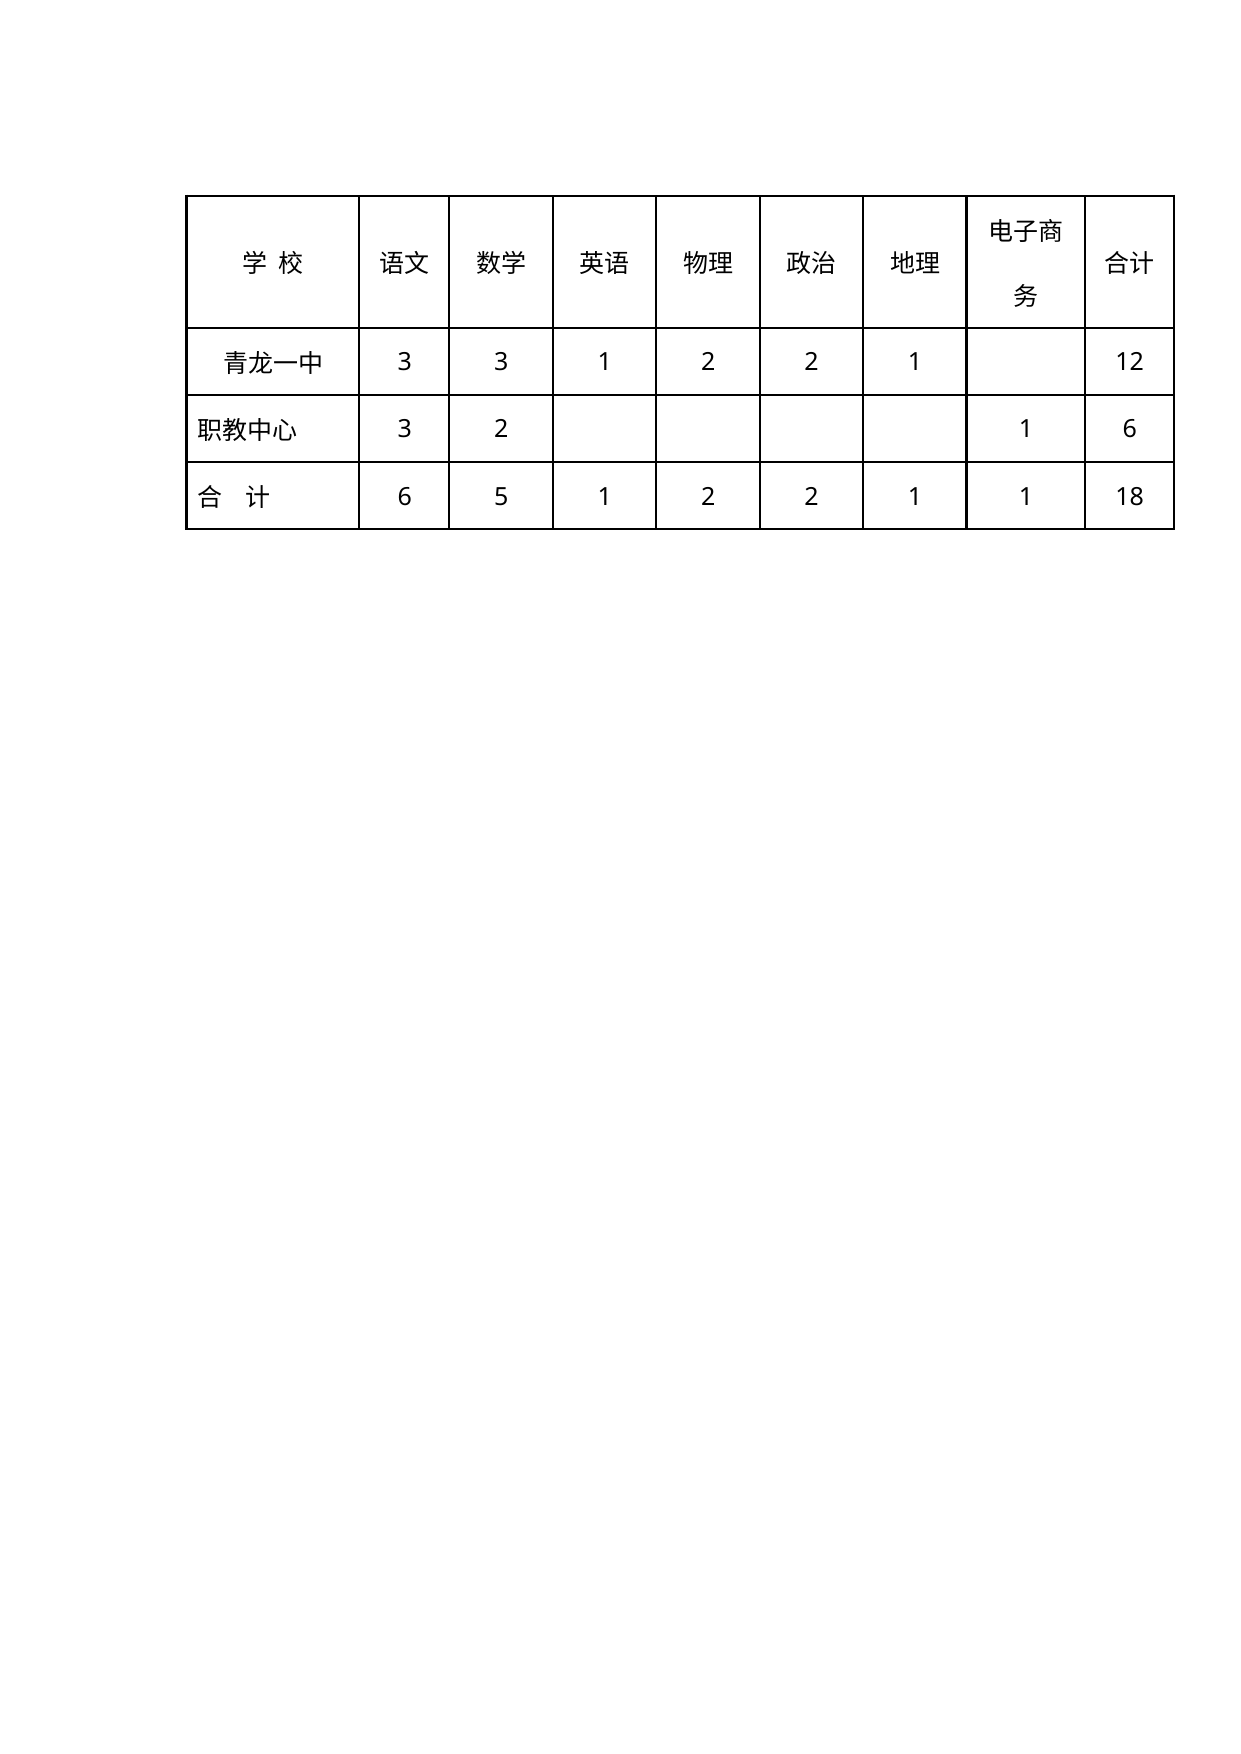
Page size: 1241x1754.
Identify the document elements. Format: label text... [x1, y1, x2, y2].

table_cell 3 [360, 396, 448, 461]
table_header 数学 [450, 197, 552, 327]
table_cell 5 [450, 463, 552, 528]
table_cell 青龙一中 [188, 329, 358, 394]
table_cell [761, 396, 862, 461]
table_cell 1 [968, 396, 1084, 461]
table_cell 2 [657, 329, 759, 394]
table_cell 2 [657, 463, 759, 528]
table_cell [657, 396, 759, 461]
table_cell 6 [1086, 396, 1173, 461]
table_header 物理 [657, 197, 759, 327]
table_cell 2 [761, 329, 862, 394]
table_cell 2 [761, 463, 862, 528]
table_cell [968, 329, 1084, 394]
table_cell 1 [554, 463, 655, 528]
table_cell 1 [554, 329, 655, 394]
table_cell 1 [864, 329, 965, 394]
table_header 语文 [360, 197, 448, 327]
table_cell 6 [360, 463, 448, 528]
table_header 电子商务 [968, 197, 1084, 327]
table_cell 1 [968, 463, 1084, 528]
table_header 地理 [864, 197, 965, 327]
table_header 合计 [1086, 197, 1173, 327]
table_cell 职教中心 [188, 396, 358, 461]
table_cell 12 [1086, 329, 1173, 394]
table_cell 3 [450, 329, 552, 394]
table_cell 3 [360, 329, 448, 394]
table_header 政治 [761, 197, 862, 327]
table_header 学 校 [188, 197, 358, 327]
table_cell 1 [864, 463, 965, 528]
table_cell 18 [1086, 463, 1173, 528]
table_cell 2 [450, 396, 552, 461]
table_cell [554, 396, 655, 461]
table_header 英语 [554, 197, 655, 327]
table_cell 合 计 [188, 463, 358, 528]
table_cell [864, 396, 965, 461]
